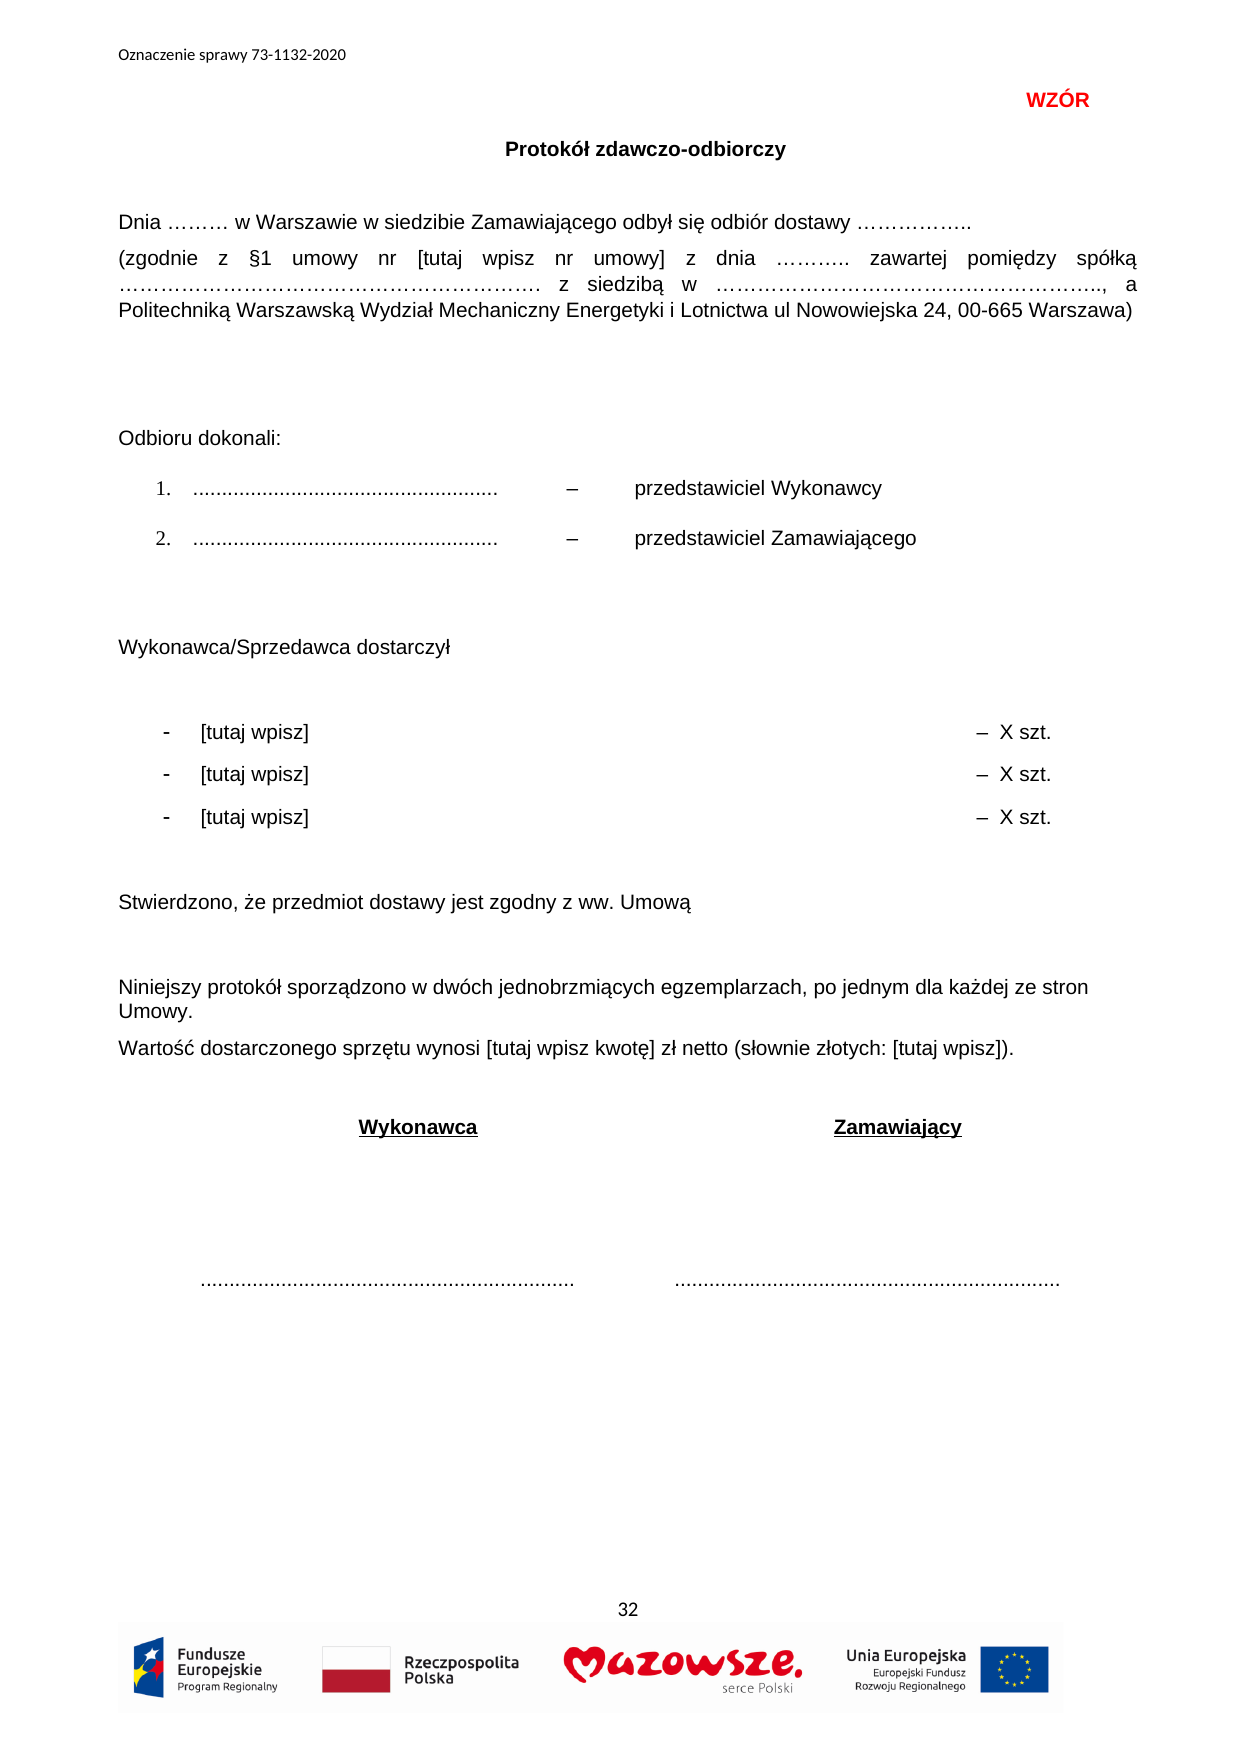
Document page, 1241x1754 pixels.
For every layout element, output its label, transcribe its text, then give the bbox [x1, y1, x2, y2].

list ..................................................... – przedstawiciel Zamawiającego [155, 525, 1138, 549]
table_cell – X szt. [969, 805, 1078, 848]
text WZÓR [118, 88, 1138, 112]
table_header – X szt. [969, 720, 1078, 762]
list ..................................................... – przedstawiciel Wykonawcy [155, 476, 1138, 500]
table_header Wykonawca ................................................................. [148, 1115, 628, 1309]
table_cell [118, 762, 969, 805]
table_header Zamawiający ................................................................... [628, 1115, 1108, 1309]
table_cell [118, 805, 969, 848]
text Wartość dostarczonego sprzętu wynosi Błąd! Nie zdefiniowano zakładki. zł netto (słownie złotych: ). [118, 1036, 1138, 1059]
table_cell – X szt. [969, 762, 1078, 805]
text Stwierdzono, że przedmiot dostawy jest zgodny z ww. Umową [118, 890, 1138, 914]
title Protokół zdawczo-odbiorczy [118, 137, 1138, 161]
text Wykonawca/Sprzedawca dostarczył [118, 634, 1138, 658]
text Niniejszy protokół sporządzono w dwóch jednobrzmiących egzemplarzach, po jednym dla każdej ze stron Umowy. [118, 975, 1138, 1023]
picture [118, 1622, 1064, 1713]
table_header [118, 720, 969, 762]
text (zgodnie z §1 umowy nr z dnia ……….. zawartej pomiędzy spółką ……………………………………………………. z siedzibą w ……………………………………………….., a Politechniką Warszawską Wydział Mechaniczny Energetyki i Lotnictwa ul Nowowiejska 24, 00-665 Warszawa) [118, 246, 1138, 322]
text Odbioru dokonali: [118, 425, 1138, 449]
text Dnia ……… w Warszawie w siedzibie Zamawiającego odbył się odbiór dostawy …………….. [118, 210, 1138, 234]
